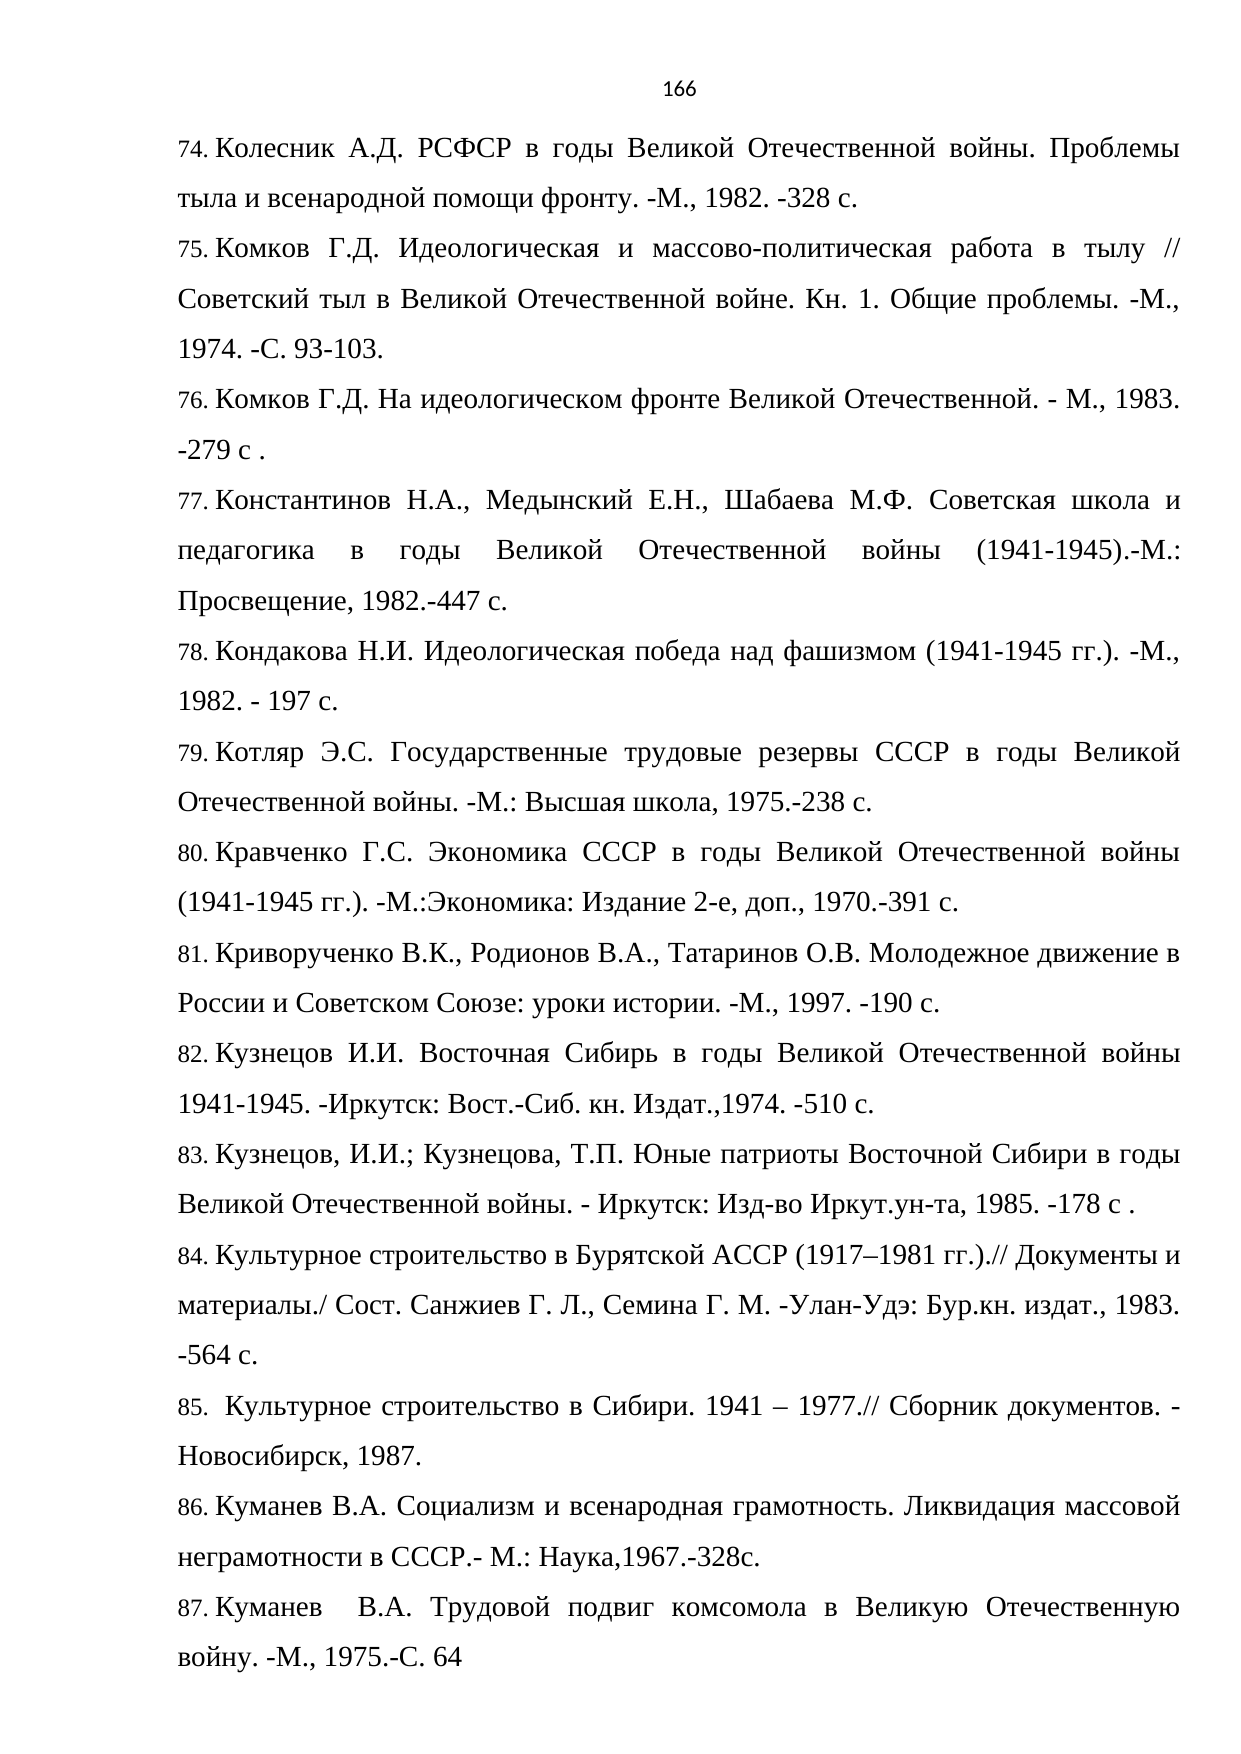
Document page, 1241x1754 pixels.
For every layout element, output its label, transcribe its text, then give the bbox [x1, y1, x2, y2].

list Культурное строительство в Сибири. 1941 – 1977.// Сборник документов. - Новосибирск, 1987. [177, 1388, 1181, 1472]
list Культурное строительство в Бурятской АССР (1917–1981 гг.).// Документы и материалы./ Сост. Санжиев Г. Л., Семина Г. М. -Улан-Удэ: Бур.кн. издат., 1983. -564 с. [177, 1237, 1181, 1371]
list Котляр Э.С. Государственные трудовые резервы СССР в годы Великой Отечественной войны. -М.: Высшая школа, 1975.-238 с. [177, 734, 1181, 817]
list Куманев В.А. Трудовой подвиг комсомола в Великую Отечественную войну. -М., 1975.-С. 64 [177, 1589, 1181, 1673]
list Комков Г.Д. Идеологическая и массово-политическая работа в тылу // Советский тыл в Великой Отечественной войне. Кн. 1. Общие проблемы. -М., 1974. -С. 93-103. [177, 231, 1181, 365]
list Криворученко В.К., Родионов В.А., Татаринов О.В. Молодежное движение в России и Советском Союзе: уроки истории. -М., 1997. -190 с. [177, 935, 1181, 1019]
list Колесник А.Д. РСФСР в годы Великой Отечественной войны. Проблемы тыла и всенародной помощи фронту. -М., 1982. -328 с. [177, 130, 1181, 214]
list Кондакова Н.И. Идеологическая победа над фашизмом (1941-1945 гг.). -М., 1982. - 197 с. [177, 633, 1181, 717]
list Куманев В.А. Социализм и всенародная грамотность. Ликвидация массовой неграмотности в СССР.- М.: Наука,1967.-328с. [177, 1488, 1181, 1572]
list Кузнецов, И.И.; Кузнецова, Т.П. Юные патриоты Восточной Сибири в годы Великой Отечественной войны. - Иркутск: Изд-во Иркут.ун-та, 1985. -178 с . [177, 1136, 1181, 1220]
list Кравченко Г.С. Экономика СССР в годы Великой Отечественной войны (1941-1945 гг.). -М.:Экономика: Издание 2-е, доп., 1970.-391 с. [177, 834, 1181, 918]
list Комков Г.Д. На идеологическом фронте Великой Отечественной. - М., 1983. -279 с . [177, 381, 1181, 465]
list Константинов Н.А., Медынский Е.Н., Шабаева М.Ф. Советская школа и педагогика в годы Великой Отечественной войны (1941-1945).-М.: Просвещение, 1982.-447 с. [177, 482, 1181, 616]
list Кузнецов И.И. Восточная Сибирь в годы Великой Отечественной войны 1941-1945. -Иркутск: Вост.-Сиб. кн. Издат.,1974. -510 с. [177, 1036, 1181, 1119]
